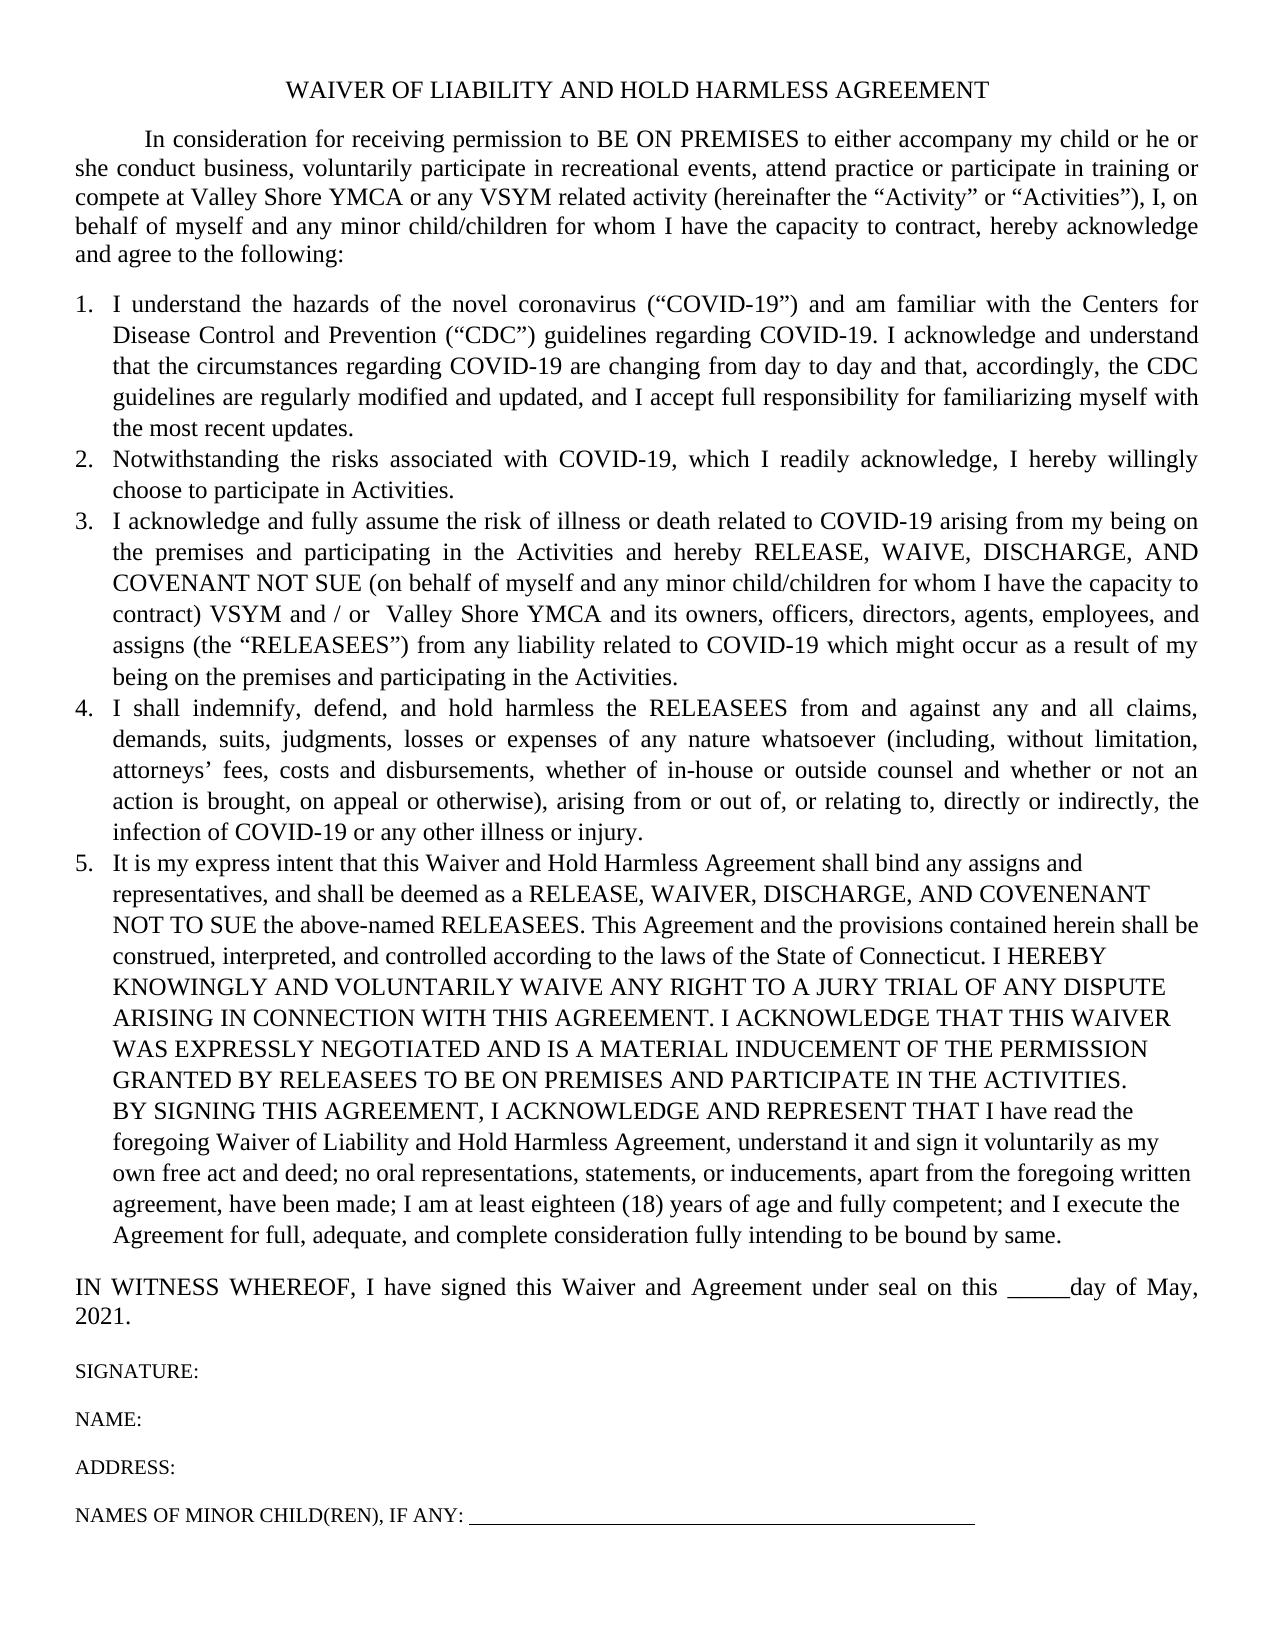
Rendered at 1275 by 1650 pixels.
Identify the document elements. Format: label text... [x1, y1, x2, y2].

text WAIVER OF LIABILITY AND HOLD HARMLESS AGREEMENT [75, 75, 1200, 104]
list I shall indemnify, defend, and hold harmless the RELEASEES from and against any and all claims, demands, suits, judgments, losses or expenses of any nature whatsoever (including, without limitation, attorneys’ fees, costs and disbursements, whether of in-house or outside counsel and whether or not an action is brought, on appeal or otherwise), arising from or out of, or relating to, directly or indirectly, the infection of COVID-19 or any other illness or injury. [75, 693, 1200, 846]
text SIGNATURE: [75, 1358, 1200, 1383]
text NAMES OF MINOR CHILD(REN), IF ANY: [75, 1503, 1200, 1527]
list Notwithstanding the risks associated with COVID-19, which I readily acknowledge, I hereby willingly choose to participate in Activities. [75, 444, 1200, 504]
text In consideration for receiving permission to BE ON PREMISES to either accompany my child or he or she conduct business, voluntarily participate in recreational events, attend practice or participate in training or compete at Valley Shore YMCA or any VSYM related activity (hereinafter the “Activity” or “Activities”), I, on behalf of myself and any minor child/children for whom I have the capacity to contract, hereby acknowledge and agree to the following: [75, 124, 1200, 268]
list It is my express intent that this Waiver and Hold Harmless Agreement shall bind any assigns and representatives, and shall be deemed as a RELEASE, WAIVER, DISCHARGE, AND COVENENANT NOT TO SUE the above-named RELEASEES. This Agreement and the provisions contained herein shall be construed, interpreted, and controlled according to the laws of the State of Connecticut. I HEREBY KNOWINGLY AND VOLUNTARILY WAIVE ANY RIGHT TO A JURY TRIAL OF ANY DISPUTE ARISING IN CONNECTION WITH THIS AGREEMENT. I ACKNOWLEDGE THAT THIS WAIVER WAS EXPRESSLY NEGOTIATED AND IS A MATERIAL INDUCEMENT OF THE PERMISSION GRANTED BY RELEASEES TO BE ON PREMISES AND PARTICIPATE IN THE ACTIVITIES. BY SIGNING THIS AGREEMENT, I ACKNOWLEDGE AND REPRESENT THAT I have read the foregoing Waiver of Liability and Hold Harmless Agreement, understand it and sign it voluntarily as my own free act and deed; no oral representations, statements, or inducements, apart from the foregoing written agreement, have been made; I am at least eighteen (18) years of age and fully competent; and I execute the Agreement for full, adequate, and complete consideration fully intending to be bound by same. [75, 848, 1200, 1249]
text NAME: [75, 1407, 1200, 1431]
list I acknowledge and fully assume the risk of illness or death related to COVID-19 arising from my being on the premises and participating in the Activities and hereby RELEASE, WAIVE, DISCHARGE, AND COVENANT NOT SUE (on behalf of myself and any minor child/children for whom I have the capacity to contract) VSYM and / or Valley Shore YMCA and its owners, officers, directors, agents, employees, and assigns (the “RELEASEES”) from any liability related to COVID-19 which might occur as a result of my being on the premises and participating in the Activities. [75, 506, 1200, 690]
text IN WITNESS WHEREOF, I have signed this Waiver and Agreement under seal on this _____day of May, 2021. [75, 1272, 1200, 1330]
text ADDRESS: [75, 1455, 1200, 1479]
list I understand the hazards of the novel coronavirus (“COVID-19”) and am familiar with the Centers for Disease Control and Prevention (“CDC”) guidelines regarding COVID-19. I acknowledge and understand that the circumstances regarding COVID-19 are changing from day to day and that, accordingly, the CDC guidelines are regularly modified and updated, and I accept full responsibility for familiarizing myself with the most recent updates. [75, 289, 1200, 442]
